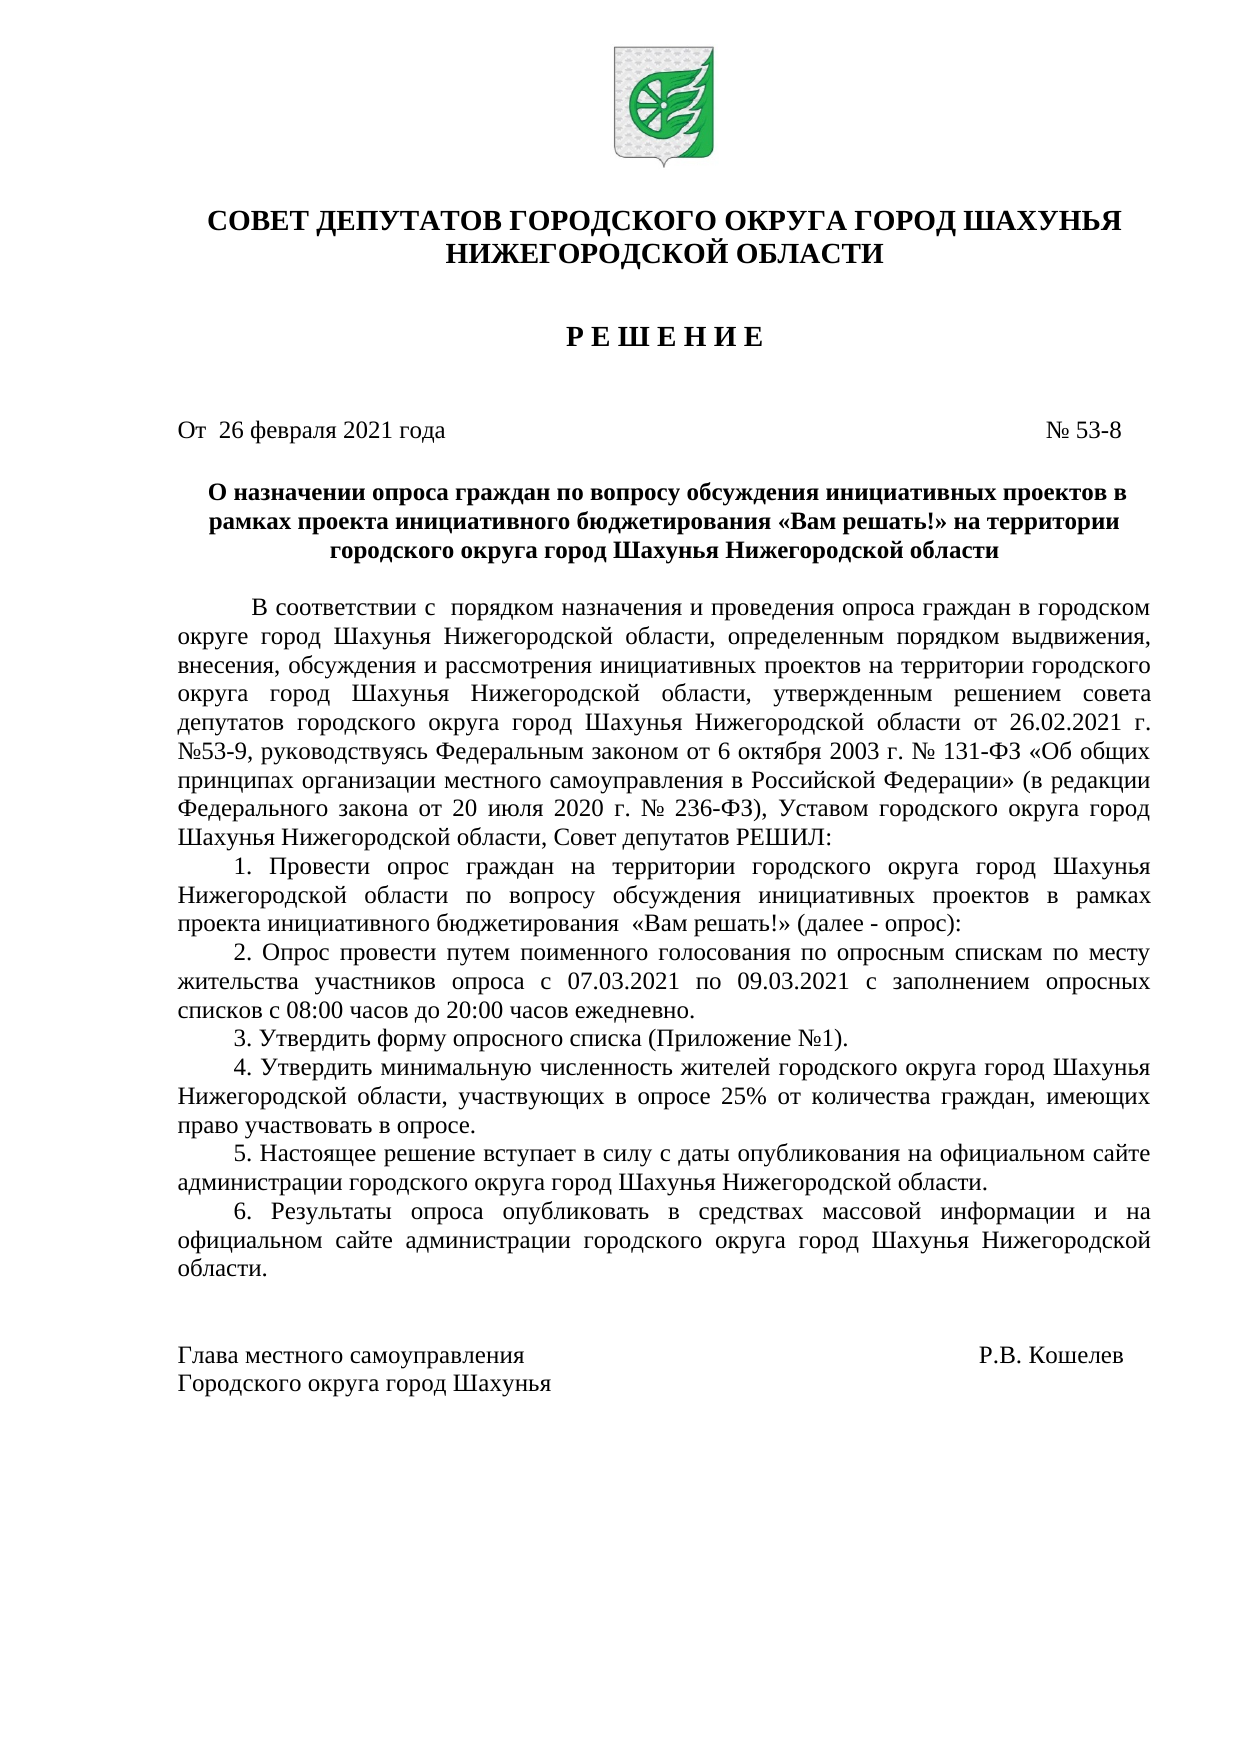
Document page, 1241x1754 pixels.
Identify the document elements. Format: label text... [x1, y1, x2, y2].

text 2. Опрос провести путем поименного голосования по опросным спискам по месту жительства участников опроса с 07.03.2021 по 09.03.2021 с заполнением опросных списков с 08:00 часов до 20:00 часов ежедневно. [177, 937, 1152, 1023]
text 5. Настоящее решение вступает в силу с даты опубликования на официальном сайте администрации городского округа город Шахунья Нижегородской области. [177, 1138, 1152, 1196]
table_header Глава местного самоуправления Городского округа город Шахунья [170, 1340, 870, 1397]
text 1. Провести опрос граждан на территории городского округа город Шахунья Нижегородской области по вопросу обсуждения инициативных проектов в рамках проекта инициативного бюджетирования «Вам решать!» (далее - опрос): [177, 851, 1152, 937]
table_header Р.В. Кошелев [870, 1340, 1182, 1397]
picture [609, 44, 720, 170]
text От 26 февраля 2021 года № 53-8 [177, 415, 1152, 444]
text О назначении опроса граждан по вопросу обсуждения инициативных проектов в рамках проекта инициативного бюджетирования «Вам решать!» на территории городского округа город Шахунья Нижегородской области [177, 477, 1152, 563]
text 3. Утвердить форму опросного списка (Приложение №1). [177, 1023, 1152, 1052]
text НИЖЕГОРОДСКОЙ ОБЛАСТИ [177, 236, 1152, 270]
text 4. Утвердить минимальную численность жителей городского округа город Шахунья Нижегородской области, участвующих в опросе 25% от количества граждан, имеющих право участвовать в опросе. [177, 1052, 1152, 1138]
text В соответствии с порядком назначения и проведения опроса граждан в городском округе город Шахунья Нижегородской области, определенным порядком выдвижения, внесения, обсуждения и рассмотрения инициативных проектов на территории городского округа город Шахунья Нижегородской области, утвержденным решением совета депутатов городского округа город Шахунья Нижегородской области от 26.02.2021 г. №53-9, руководствуясь Федеральным законом от 6 октября 2003 г. № 131-ФЗ «Об общих принципах организации местного самоуправления в Российской Федерации» (в редакции Федерального закона от 20 июля 2020 г. № 236-ФЗ), Уставом городского округа город Шахунья Нижегородской области, Совет депутатов РЕШИЛ: [177, 592, 1152, 851]
text Р Е Ш Е Н И Е [177, 319, 1152, 353]
text СОВЕТ ДЕПУТАТОВ ГОРОДСКОГО ОКРУГА ГОРОД ШАХУНЬЯ [177, 203, 1152, 236]
text 6. Результаты опроса опубликовать в средствах массовой информации и на официальном сайте администрации городского округа город Шахунья Нижегородской области. [177, 1196, 1152, 1282]
